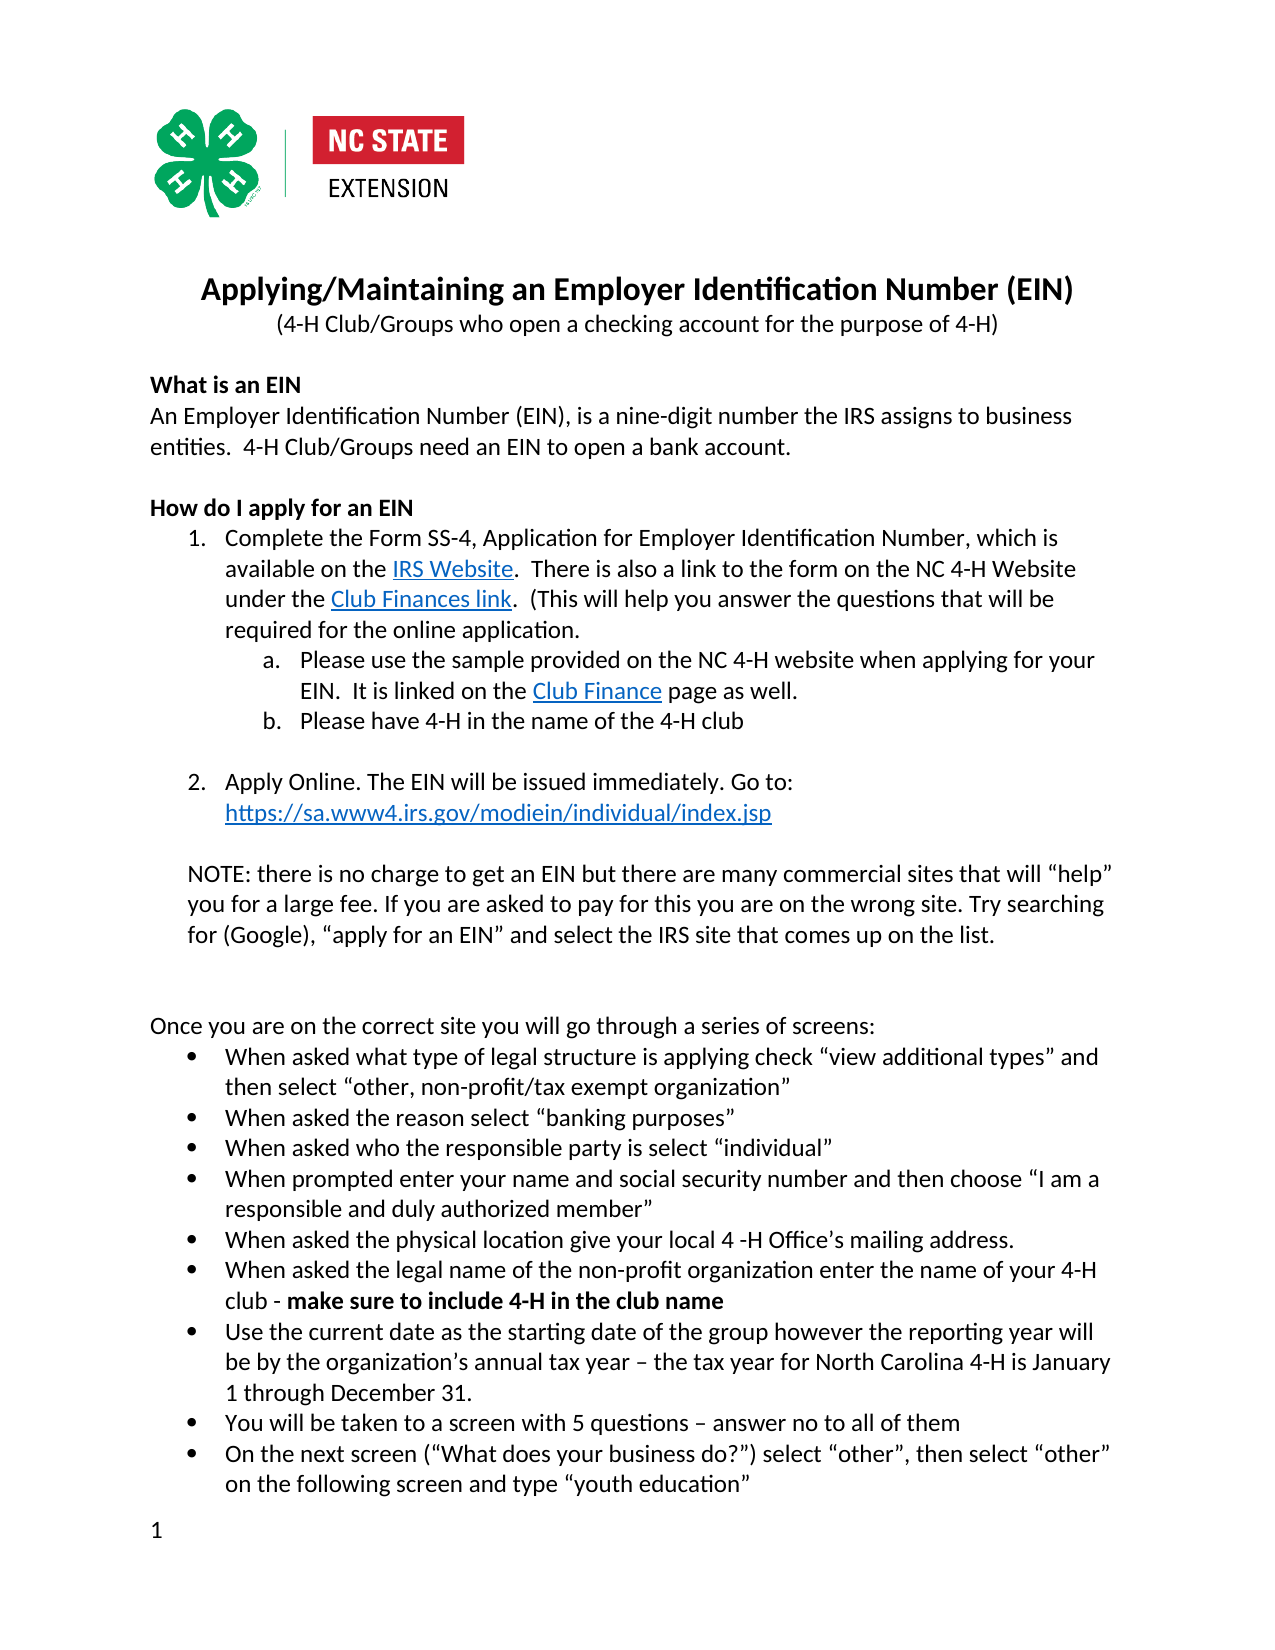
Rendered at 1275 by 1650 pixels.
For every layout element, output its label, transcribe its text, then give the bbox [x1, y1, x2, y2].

text (4-H Club/Groups who open a checking account for the purpose of 4-H) [150, 308, 1125, 339]
list Please use the sample provided on the NC 4-H website when applying for your EIN. It is linked on the Club Finance page as well. [262, 644, 1125, 705]
list https://sa.www4.irs.gov/modiein/individual/index.jsp [225, 797, 1125, 827]
list On the next screen (“What does your business do?”) select “other”, then select “other” on the following screen and type “youth education” [187, 1438, 1125, 1499]
text Applying/Maintaining an Employer Identification Number (EIN) [150, 268, 1125, 308]
picture [150, 105, 474, 222]
list When asked the physical location give your local 4 -H Office’s mailing address. [187, 1224, 1125, 1255]
list Apply Online. The EIN will be issued immediately. Go to: [187, 766, 1125, 797]
text NOTE: there is no charge to get an EIN but there are many commercial sites that will “help” you for a large fee. If you are asked to pay for this you are on the wrong site. Try searching for (Google), “apply for an EIN” and select the IRS site that comes up on the list. [187, 858, 1125, 949]
list Use the current date as the starting date of the group however the reporting year will be by the organization’s annual tax year – the tax year for North Carolina 4-H is January 1 through December 31. [187, 1316, 1125, 1407]
list When asked the reason select “banking purposes” [187, 1102, 1125, 1133]
list When asked who the responsible party is select “individual” [187, 1133, 1125, 1163]
text An Employer Identification Number (EIN), is a nine-digit number the IRS assigns to business entities. 4-H Club/Groups need an EIN to open a bank account. [150, 400, 1125, 461]
list You will be taken to a screen with 5 questions – answer no to all of them [187, 1407, 1125, 1438]
text Once you are on the correct site you will go through a series of screens: [150, 1011, 1125, 1041]
list When asked what type of legal structure is applying check “view additional types” and then select “other, non-profit/tax exempt organization” [187, 1041, 1125, 1102]
list When asked the legal name of the non-profit organization enter the name of your 4-H club - make sure to include 4-H in the club name [187, 1255, 1125, 1316]
text What is an EIN [150, 369, 1125, 400]
list Complete the Form SS-4, Application for Employer Identification Number, which is available on the IRS Website. There is also a link to the form on the NC 4-H Website under the Club Finances link. (This will help you answer the questions that will be required for the online application. [187, 522, 1125, 644]
list When prompted enter your name and social security number and then choose “I am a responsible and duly authorized member” [187, 1163, 1125, 1224]
list Please have 4-H in the name of the 4-H club [262, 705, 1125, 736]
text How do I apply for an EIN [150, 492, 1125, 522]
